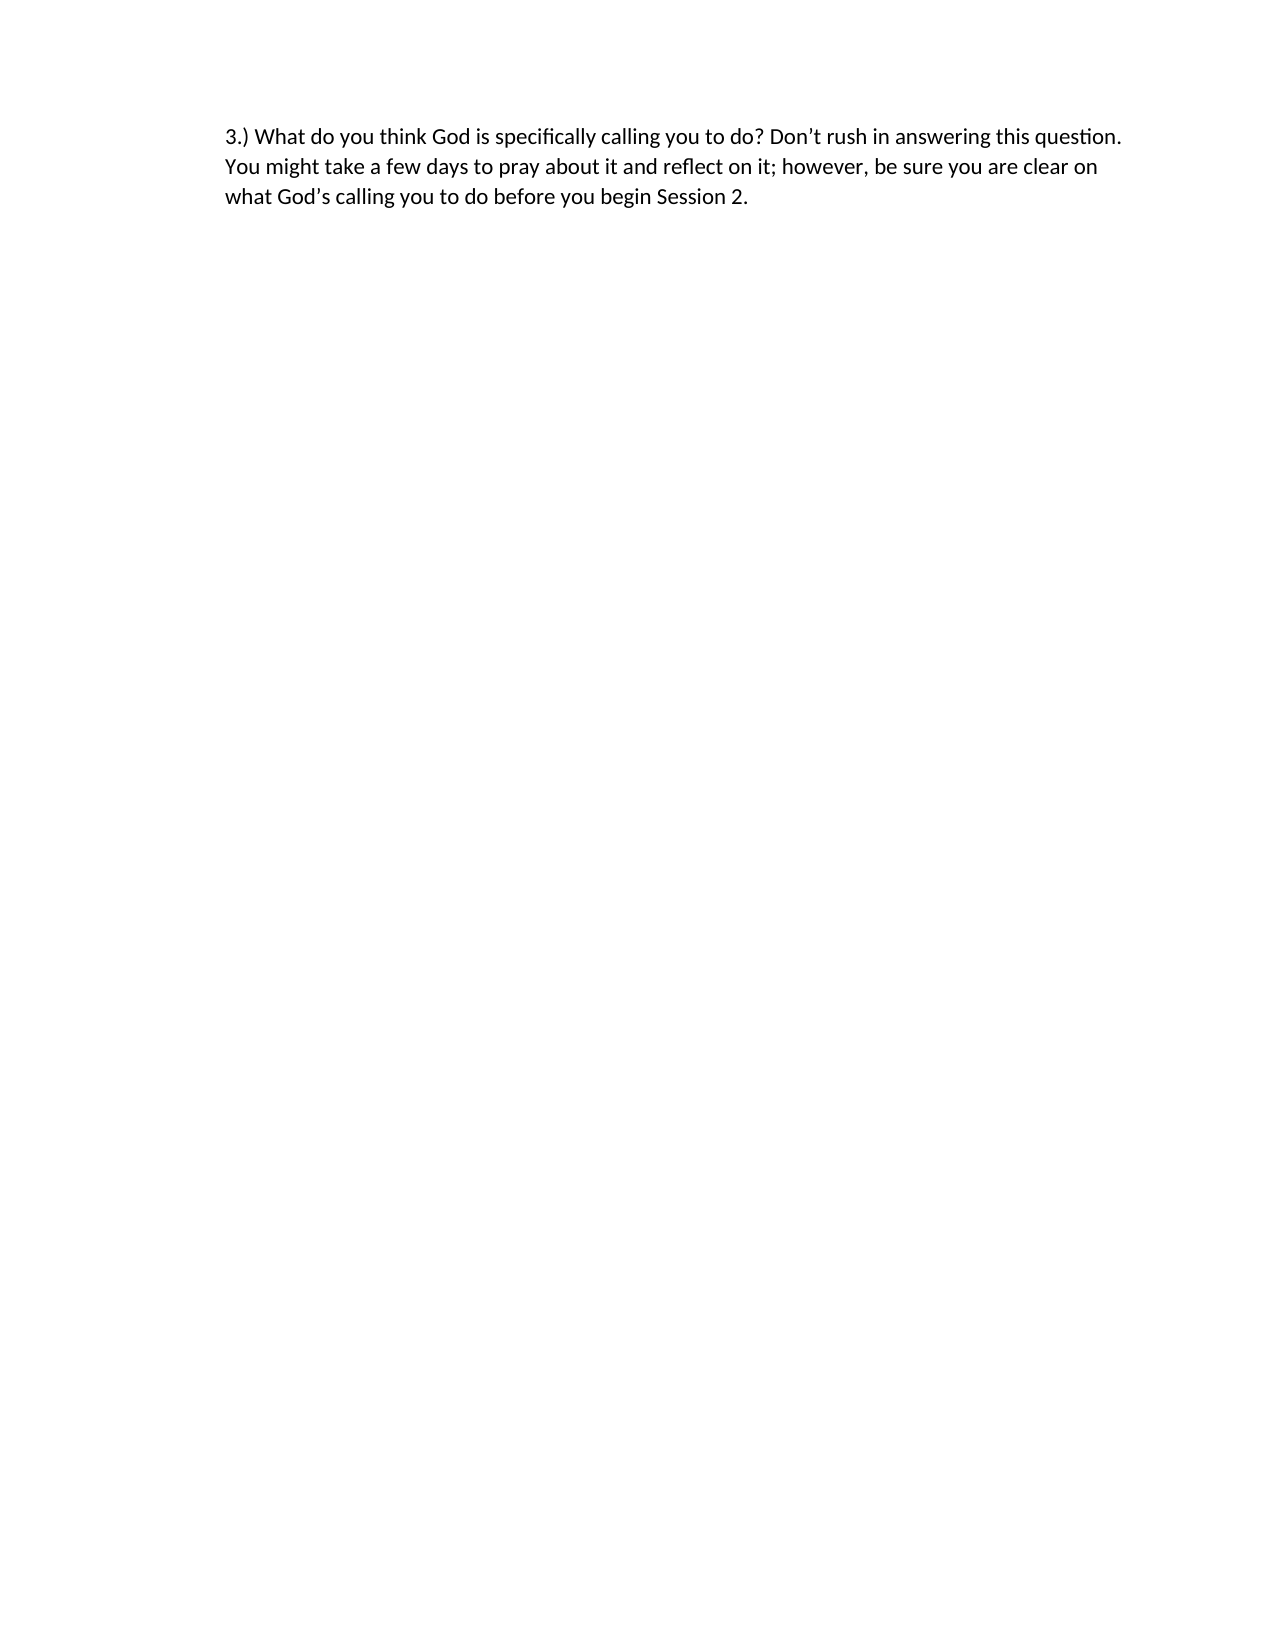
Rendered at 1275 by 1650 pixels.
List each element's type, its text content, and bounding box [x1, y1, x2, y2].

list 3.) What do you think God is specifically calling you to do? Don’t rush in answering this question. You might take a few days to pray about it and reflect on it; however, be sure you are clear on what God’s calling you to do before you begin Session 2. [225, 122, 1125, 210]
